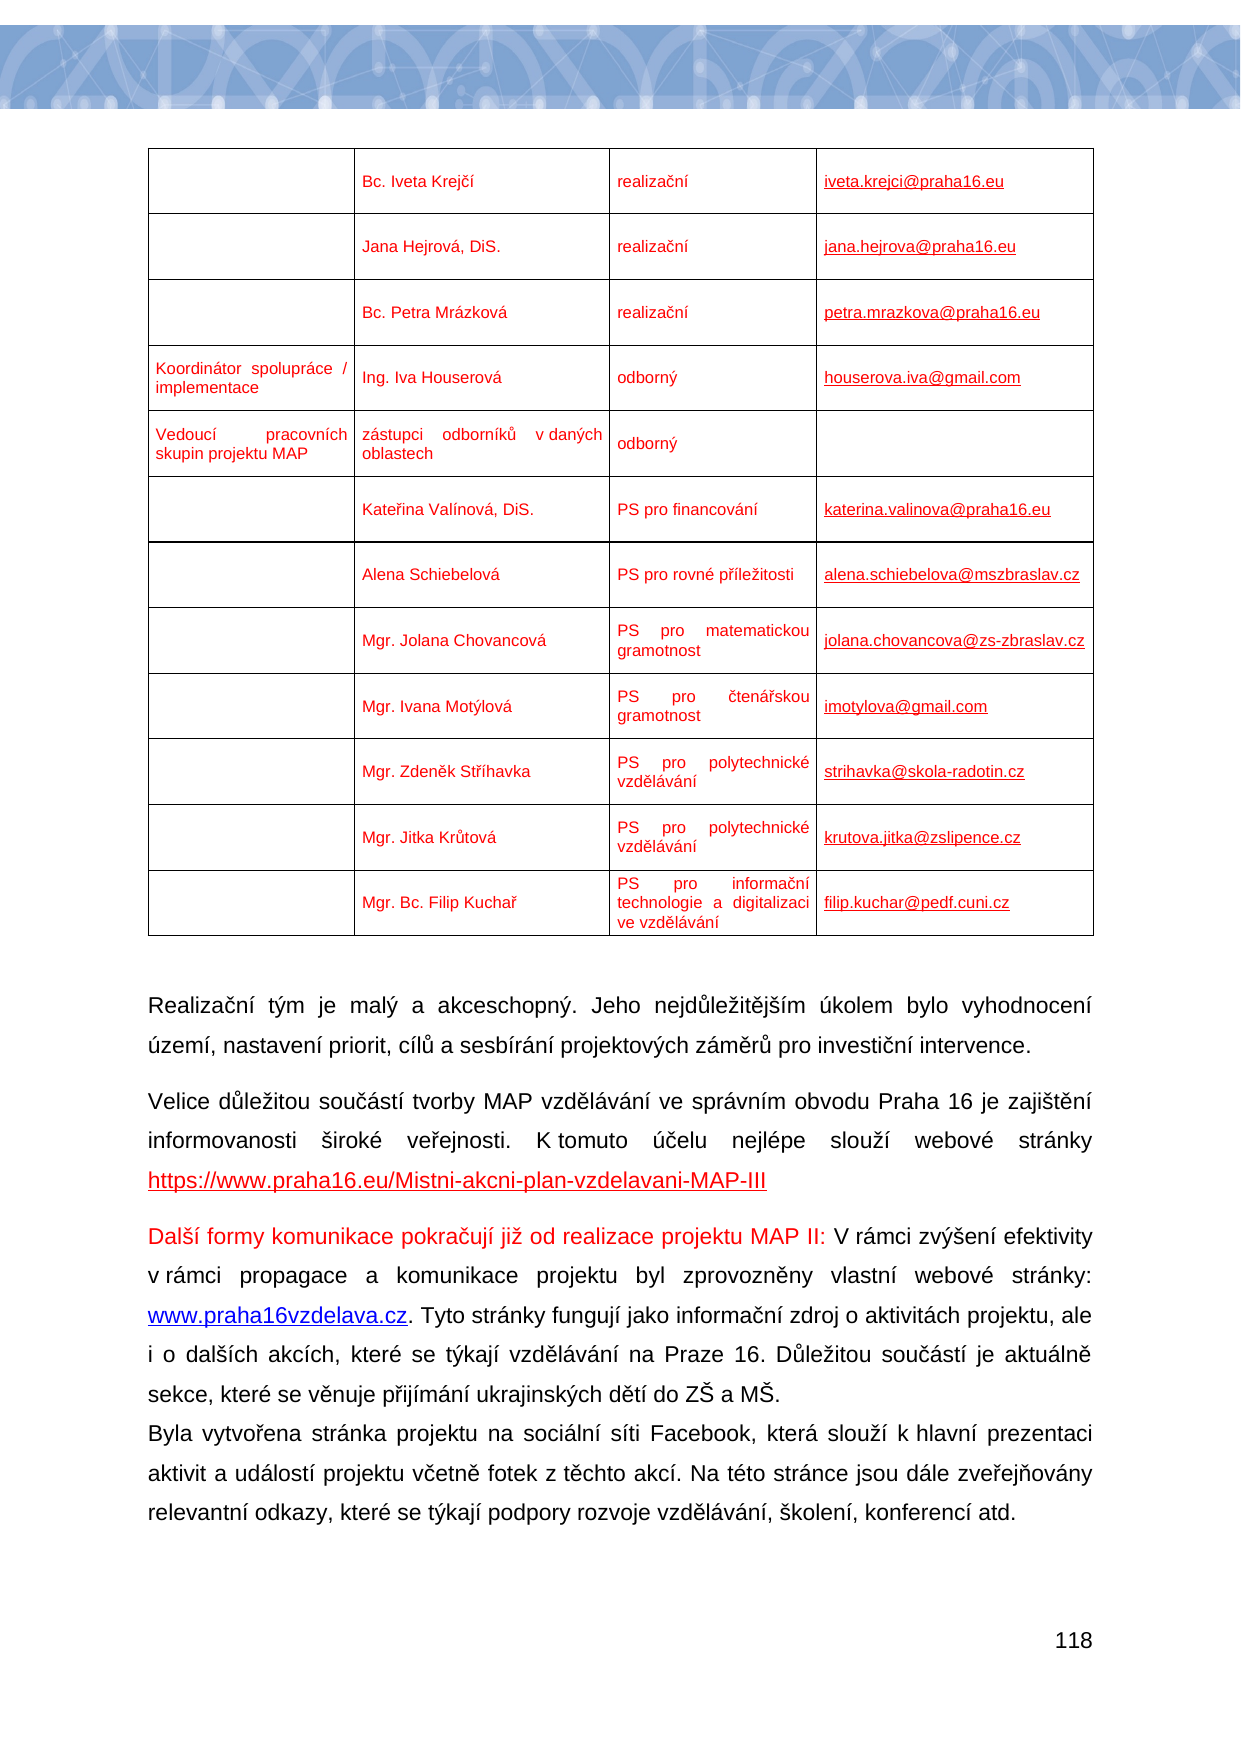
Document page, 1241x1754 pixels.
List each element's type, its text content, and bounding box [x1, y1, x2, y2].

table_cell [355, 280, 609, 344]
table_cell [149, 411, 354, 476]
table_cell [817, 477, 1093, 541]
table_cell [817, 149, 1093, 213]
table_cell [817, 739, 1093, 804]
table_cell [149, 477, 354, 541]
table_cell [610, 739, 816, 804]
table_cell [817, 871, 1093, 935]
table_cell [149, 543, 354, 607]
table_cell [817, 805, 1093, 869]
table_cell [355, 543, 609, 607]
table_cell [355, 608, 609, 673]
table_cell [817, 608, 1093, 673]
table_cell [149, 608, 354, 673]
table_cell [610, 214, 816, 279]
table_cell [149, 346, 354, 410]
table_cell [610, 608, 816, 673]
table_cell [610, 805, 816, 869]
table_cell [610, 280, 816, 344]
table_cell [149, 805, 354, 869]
text Velice důležitou součástí tvorby MAP vzdělávání ve správním obvodu Praha 16 je zajištění informovanosti široké veřejnosti. K tomuto účelu nejlépe slouží webové stránky https://www.praha16.eu/Mistni-akcni-plan-vzdelavani-MAP-III [148, 1088, 1093, 1193]
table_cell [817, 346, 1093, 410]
text Další formy komunikace pokračují již od realizace projektu MAP II: V rámci zvýšení efektivity v rámci propagace a komunikace projektu byl zprovozněny vlastní webové stránky: www.praha16vzdelava.cz. Tyto stránky fungují jako informační zdroj o aktivitách projektu, ale i o dalších akcích, které se týkají vzdělávání na Praze 16. Důležitou součástí je aktuálně sekce, které se věnuje přijímání ukrajinských dětí do ZŠ a MŠ. [148, 1223, 1093, 1407]
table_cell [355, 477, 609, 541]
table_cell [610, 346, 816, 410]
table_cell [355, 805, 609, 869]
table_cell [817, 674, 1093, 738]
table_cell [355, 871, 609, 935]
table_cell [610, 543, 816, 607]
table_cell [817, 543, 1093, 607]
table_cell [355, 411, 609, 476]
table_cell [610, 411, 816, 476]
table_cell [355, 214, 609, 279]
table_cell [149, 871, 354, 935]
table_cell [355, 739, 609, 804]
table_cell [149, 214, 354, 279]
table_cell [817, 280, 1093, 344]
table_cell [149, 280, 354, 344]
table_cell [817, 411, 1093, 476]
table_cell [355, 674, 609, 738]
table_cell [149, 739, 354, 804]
text Realizační tým je malý a akceschopný. Jeho nejdůležitějším úkolem bylo vyhodnocení území, nastavení priorit, cílů a sesbírání projektových záměrů pro investiční intervence. [148, 992, 1093, 1058]
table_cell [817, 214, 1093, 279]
text Byla vytvořena stránka projektu na sociální síti Facebook, která slouží k hlavní prezentaci aktivit a událostí projektu včetně fotek z těchto akcí. Na této stránce jsou dále zveřejňovány relevantní odkazy, které se týkají podpory rozvoje vzdělávání, školení, konferencí atd. [148, 1420, 1093, 1526]
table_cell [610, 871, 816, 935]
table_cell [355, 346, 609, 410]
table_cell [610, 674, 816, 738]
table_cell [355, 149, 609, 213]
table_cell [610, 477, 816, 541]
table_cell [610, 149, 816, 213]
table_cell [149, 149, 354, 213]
picture [0, 25, 1241, 109]
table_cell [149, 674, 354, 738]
